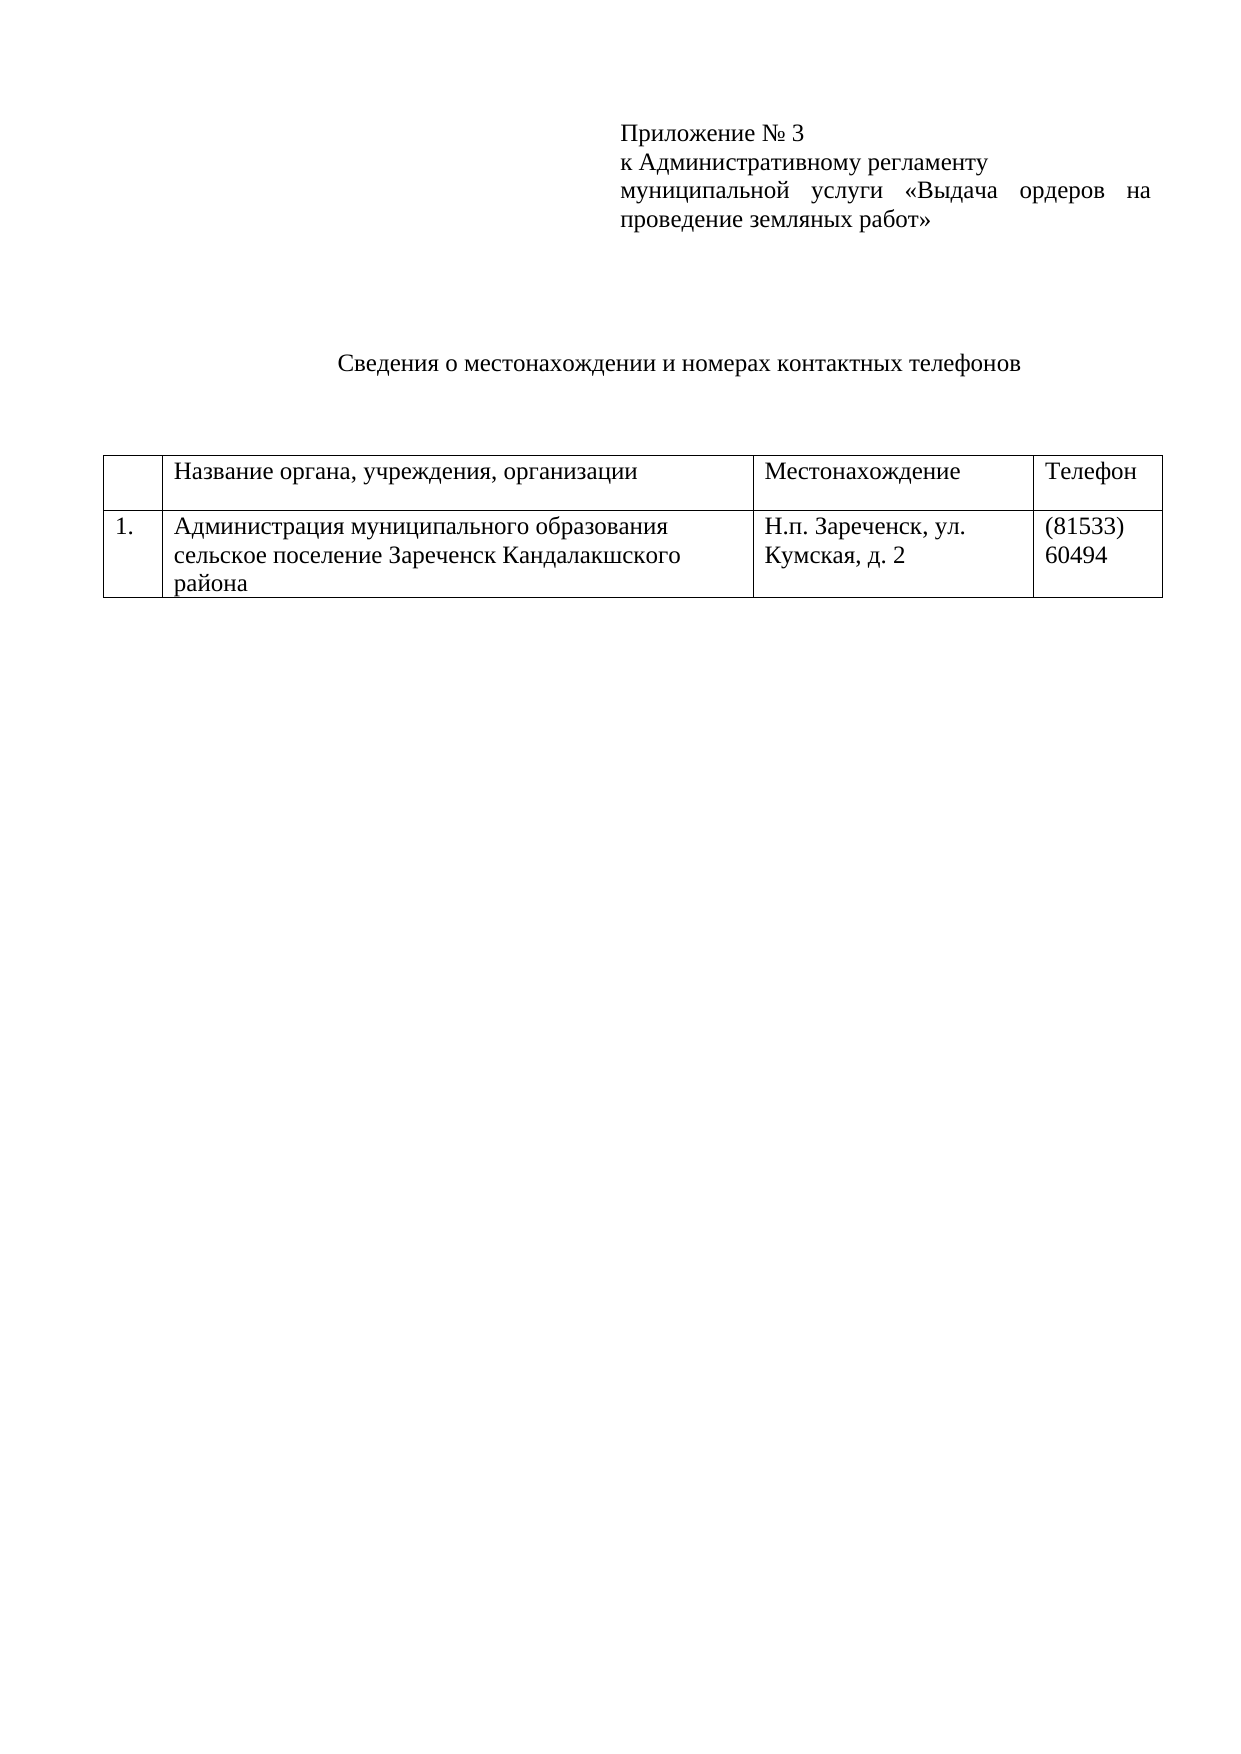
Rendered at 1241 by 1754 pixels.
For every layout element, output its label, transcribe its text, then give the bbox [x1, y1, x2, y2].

text Приложение № 3 [620, 118, 1152, 147]
table_cell Н.п. Зареченск, ул. Кумская, д. 2 [754, 511, 1033, 597]
text к Административному регламенту [620, 147, 1152, 176]
table_header Местонахождение [754, 456, 1033, 510]
table_header [104, 456, 162, 510]
table_cell Администрация муниципального образования сельское поселение Зареченск Кандалакшского района [163, 511, 753, 597]
table_cell 1. [104, 511, 162, 597]
table_header Телефон [1034, 456, 1162, 510]
text Сведения о местонахождении и номерах контактных телефонов [133, 348, 1152, 377]
text муниципальной услуги «Выдача ордеров на проведение земляных работ» [620, 176, 1152, 233]
table_header Название органа, учреждения, организации [163, 456, 753, 510]
table_cell (81533) 60494 [1034, 511, 1162, 597]
